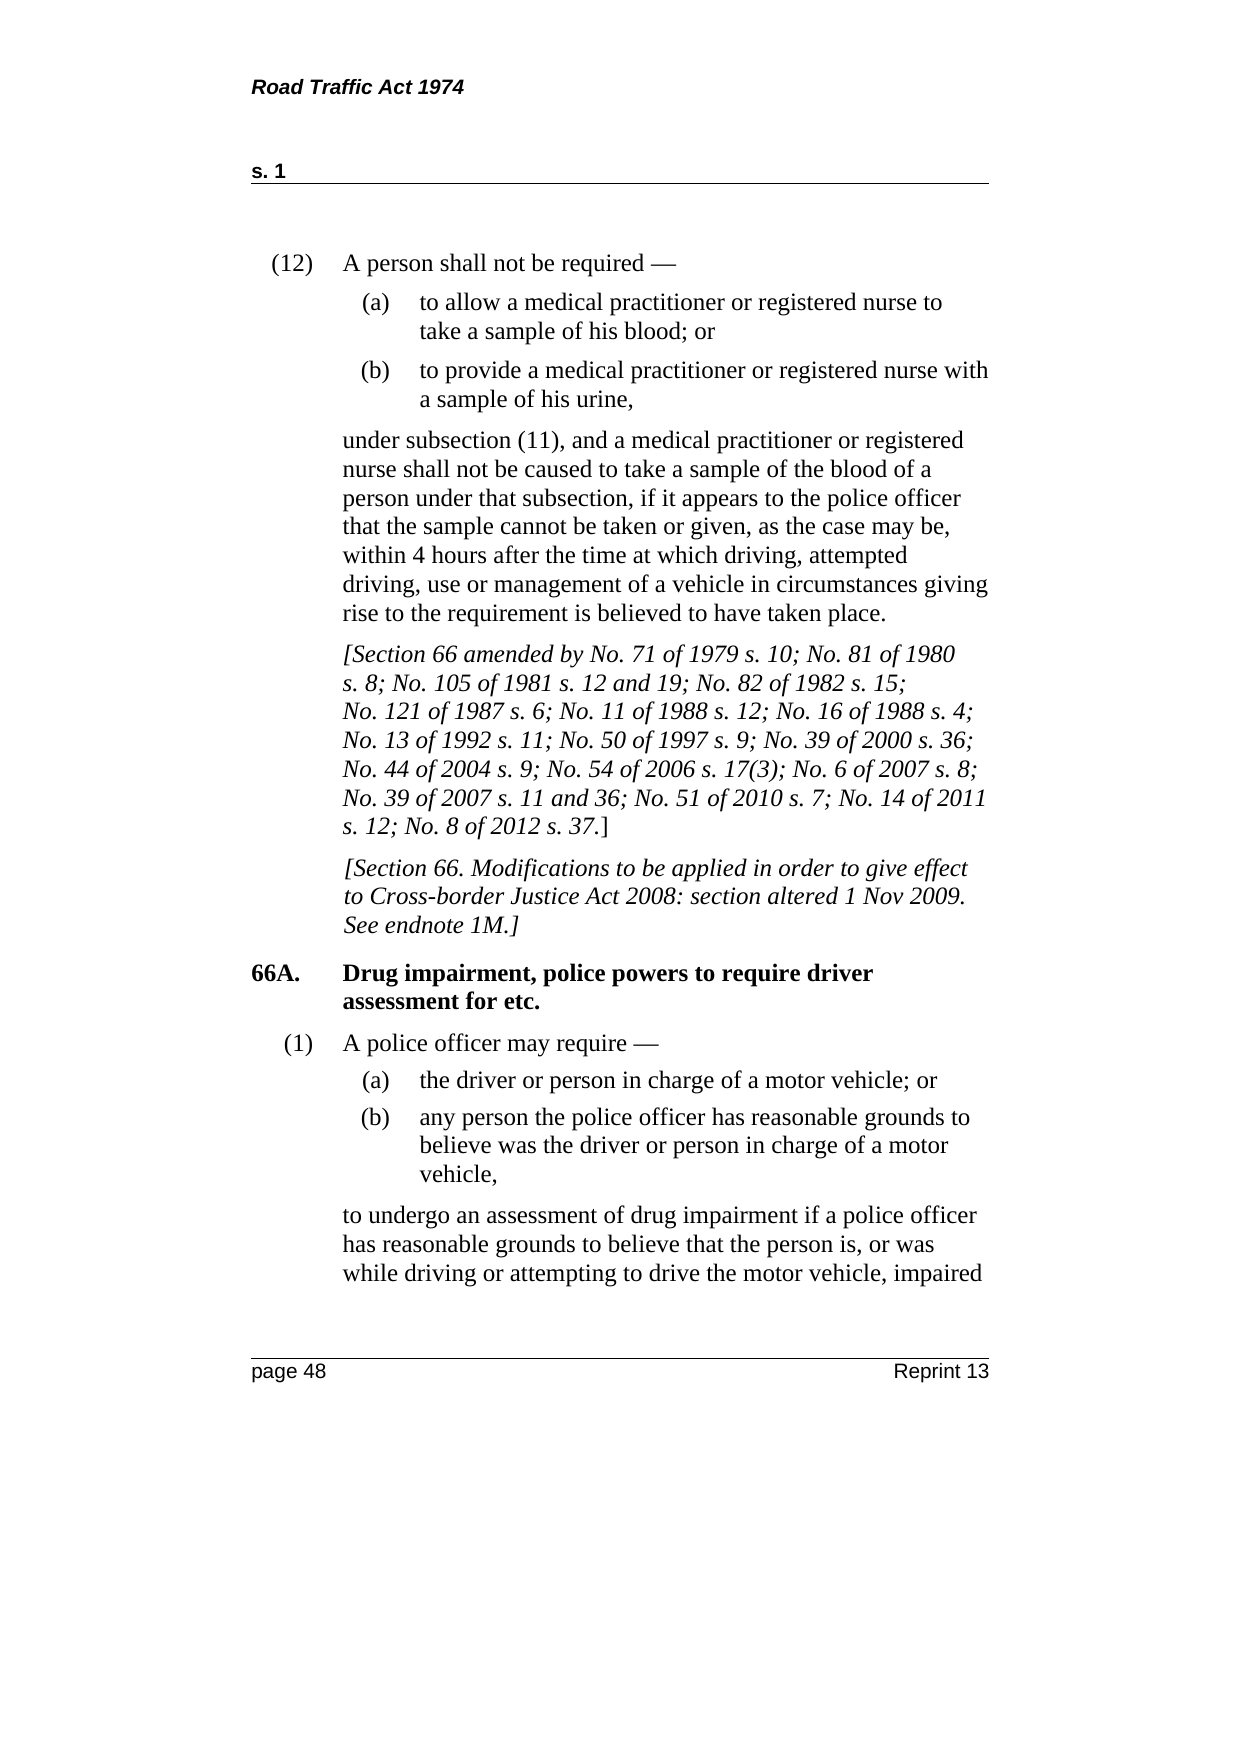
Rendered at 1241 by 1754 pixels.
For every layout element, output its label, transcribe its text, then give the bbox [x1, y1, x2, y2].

text under subsection (11), and a medical practitioner or registered nurse shall not be caused to take a sample of the blood of a person under that subsection, if it appears to the police officer that the sample cannot be taken or given, as the case may be, within 4 hours after the time at which driving, attempted driving, use or management of a vehicle in circumstances giving rise to the requirement is believed to have taken place. [251, 425, 989, 626]
text (a) the driver or person in charge of a motor vehicle; or [251, 1065, 989, 1093]
text (1) A police officer may require — [251, 1028, 989, 1056]
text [251, 1201, 989, 1287]
text [Section 66 amended by No. 71 of 1979 s. 10; No. 81 of 1980 s. 8; No. 105 of 1981 s. 12 and 19; No. 82 of 1982 s. 15; No. 121 of 1987 s. 6; No. 11 of 1988 s. 12; No. 16 of 1988 s. 4; No. 13 of 1992 s. 11; No. 50 of 1997 s. 9; No. 39 of 2000 s. 36; No. 44 of 2004 s. 9; No. 54 of 2006 s. 17(3); No. 6 of 2007 s. 8; No. 39 of 2007 s. 11 and 36; No. 51 of 2010 s. 7; No. 14 of 2011 s. 12; No. 8 of 2012 s. 37.] [251, 639, 989, 840]
text (b) to provide a medical practitioner or registered nurse with a sample of his urine, [251, 355, 989, 413]
text (12) A person shall not be required — [251, 248, 989, 277]
subtitle 66A. Drug impairment, police powers to require driver assessment for etc. [251, 958, 989, 1015]
text [Section 66. Modifications to be applied in order to give effect to Cross-border Justice Act 2008: section altered 1 Nov 2009. See endnote 1M.] [251, 853, 989, 939]
text (b) any person the police officer has reasonable grounds to believe was the driver or person in charge of a motor vehicle, [251, 1102, 989, 1188]
text (a) to allow a medical practitioner or registered nurse to take a sample of his blood; or [251, 287, 989, 345]
